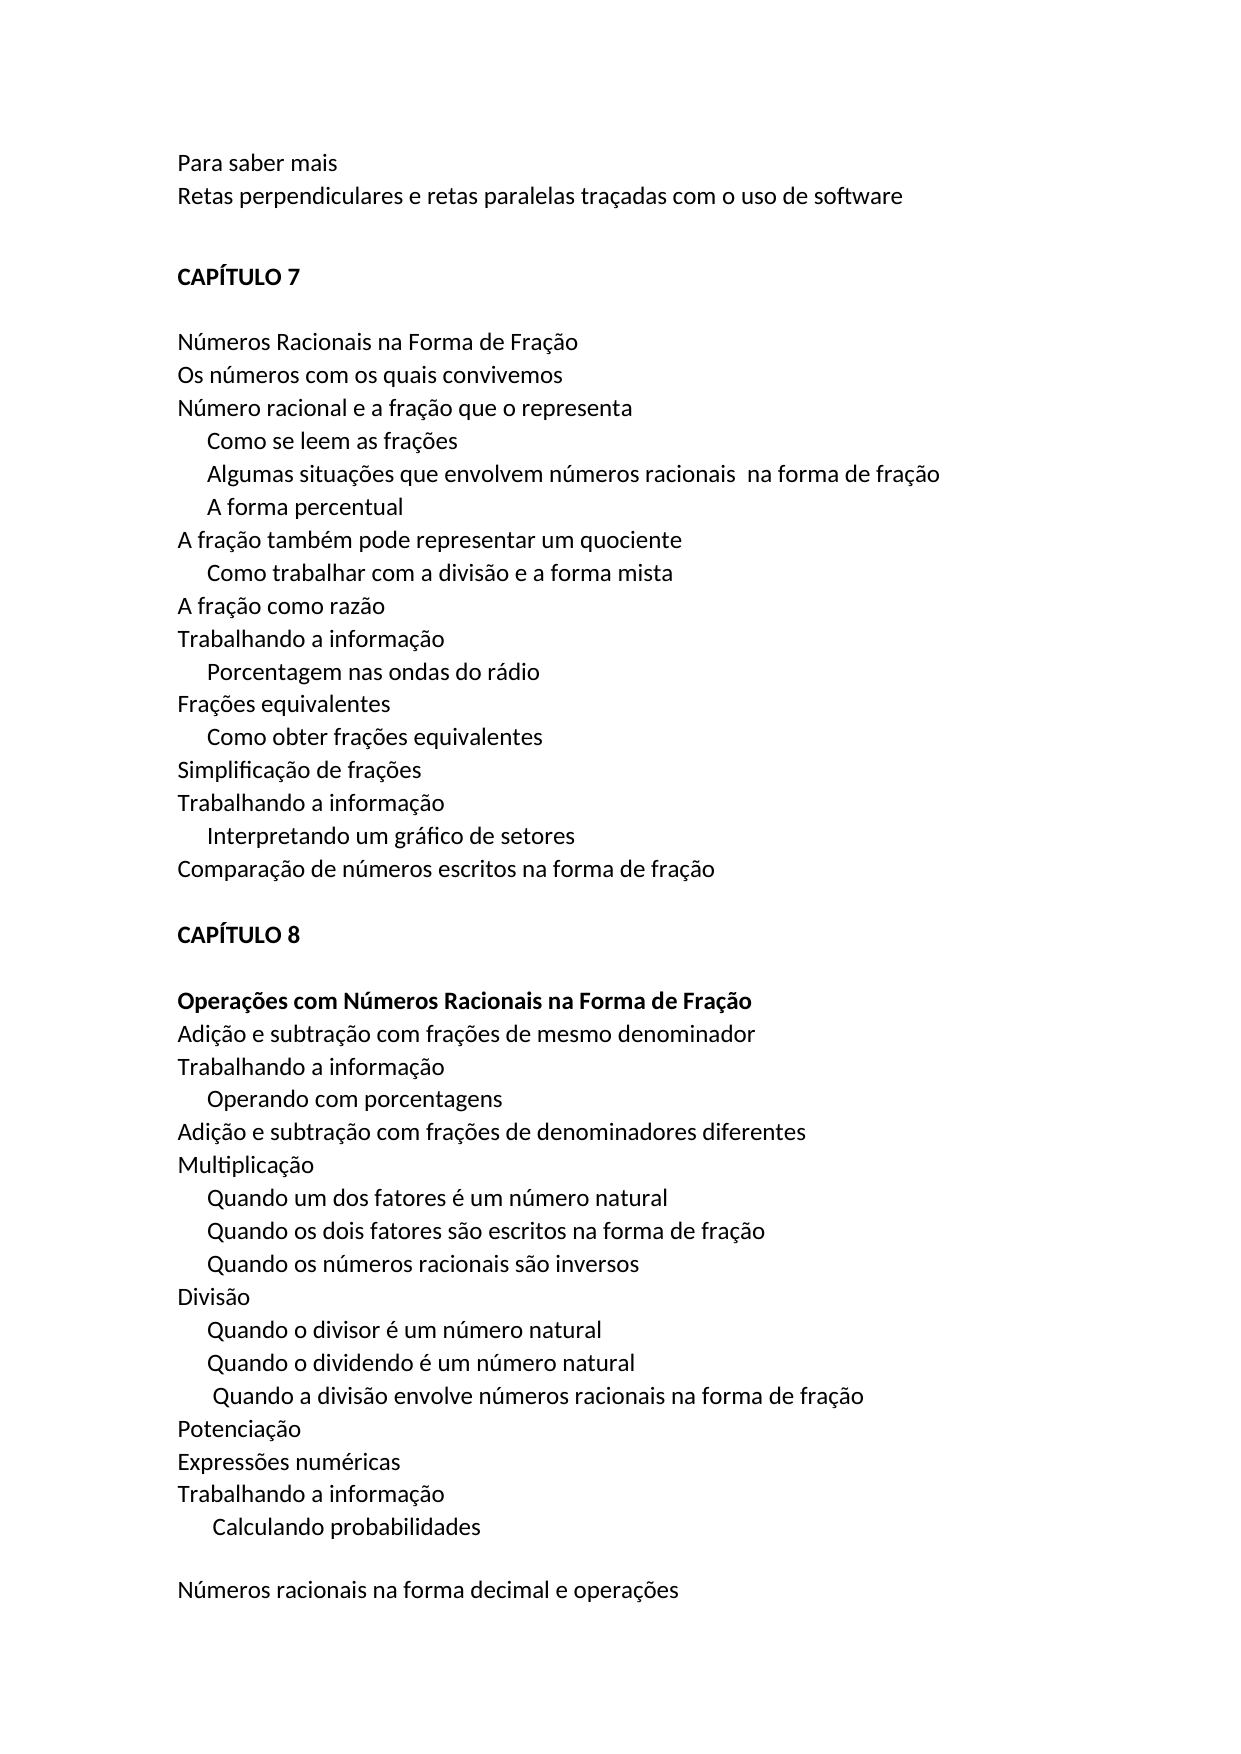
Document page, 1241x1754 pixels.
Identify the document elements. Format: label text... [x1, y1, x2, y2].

text A fração também pode representar um quociente [177, 524, 1063, 554]
text Como obter frações equivalentes [177, 721, 1063, 752]
text Os números com os quais convivemos [177, 359, 1063, 390]
text CAPÍTULO 8 [177, 919, 1063, 949]
text Adição e subtração com frações de denominadores diferentes [177, 1116, 1063, 1147]
text Como se leem as frações [177, 425, 1063, 456]
text Interpretando um gráfico de setores [177, 820, 1063, 851]
text Número racional e a fração que o representa [177, 392, 1063, 423]
text Trabalhando a informação [177, 1478, 1063, 1509]
text Quando um dos fatores é um número natural [177, 1182, 1063, 1213]
text Frações equivalentes [177, 688, 1063, 719]
text CAPÍTULO 7 [177, 261, 1063, 291]
text A forma percentual [177, 491, 1063, 522]
text Calculando probabilidades [177, 1511, 1063, 1542]
text Retas perpendiculares e retas paralelas traçadas com o uso de software [177, 181, 1063, 211]
text Operações com Números Racionais na Forma de Fração [177, 985, 1063, 1015]
text Divisão [177, 1281, 1063, 1312]
text Números racionais na forma decimal e operações [177, 1574, 1063, 1605]
text Quando os números racionais são inversos [177, 1248, 1063, 1279]
text Comparação de números escritos na forma de fração [177, 853, 1063, 884]
text Quando o dividendo é um número natural [177, 1347, 1063, 1377]
text Trabalhando a informação [177, 623, 1063, 653]
text Para saber mais [177, 148, 1063, 178]
text Trabalhando a informação [177, 1051, 1063, 1081]
text Simplificação de frações [177, 754, 1063, 785]
text Números Racionais na Forma de Fração [177, 326, 1063, 357]
text Potenciação [177, 1413, 1063, 1443]
text Operando com porcentagens [177, 1083, 1063, 1114]
text Adição e subtração com frações de mesmo denominador [177, 1018, 1063, 1048]
text A fração como razão [177, 590, 1063, 620]
text Multiplicação [177, 1149, 1063, 1180]
text Algumas situações que envolvem números racionais na forma de fração [177, 458, 1063, 489]
text Quando os dois fatores são escritos na forma de fração [177, 1215, 1063, 1246]
text Porcentagem nas ondas do rádio [177, 656, 1063, 686]
text Quando o divisor é um número natural [177, 1314, 1063, 1344]
text Quando a divisão envolve números racionais na forma de fração [177, 1380, 1063, 1410]
text Como trabalhar com a divisão e a forma mista [177, 557, 1063, 587]
text Expressões numéricas [177, 1446, 1063, 1476]
text Trabalhando a informação [177, 787, 1063, 818]
